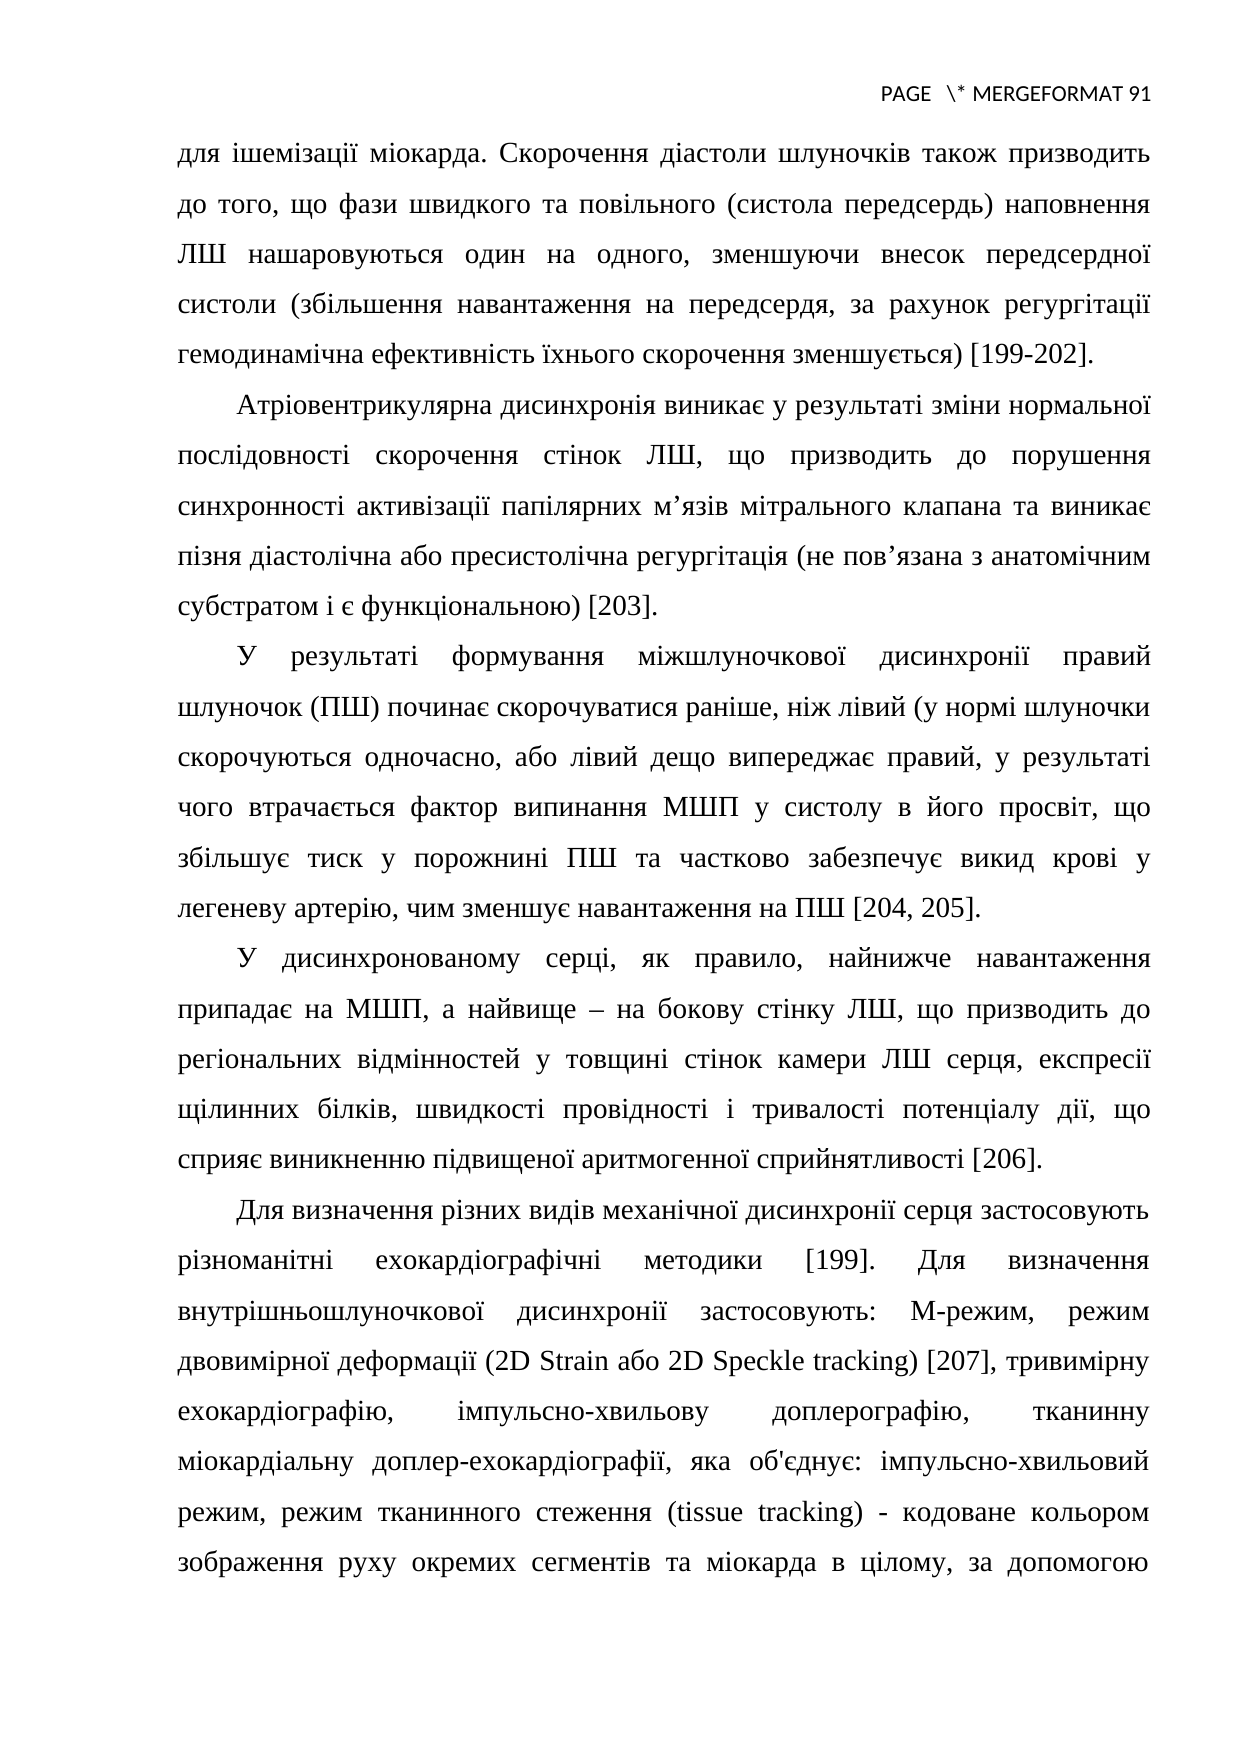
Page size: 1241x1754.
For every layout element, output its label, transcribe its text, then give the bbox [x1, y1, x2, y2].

text У дисинхронованому серці, як правило, найнижче навантаження припадає на МШП, а найвище – на бокову стінку ЛШ, що призводить до регіональних відмінностей у товщині стінок камери ЛШ серця, експресії щілинних білків, швидкості провідності і тривалості потенціалу дії, що сприяє виникненню підвищеної аритмогенної сприйнятливості [206]. [177, 940, 1152, 1175]
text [177, 135, 1152, 370]
text Атріовентрикулярна дисинхронія виникає у результаті зміни нормальної послідовності скорочення стінок ЛШ, що призводить до порушення синхронності активізації папілярних м’язів мітрального клапана та виникає пізня діастолічна або пресистолічна регургітація (не пов’язана з анатомічним субстратом і є функціональною) [203]. [177, 387, 1152, 622]
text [177, 1192, 1149, 1578]
text У результаті формування міжшлуночкової дисинхронії правий шлуночок (ПШ) починає скорочуватися раніше, ніж лівий (у нормі шлуночки скорочуються одночасно, або лівий дещо випереджає правий, у результаті чого втрачається фактор випинання МШП у систолу в його просвіт, що збільшує тиск у порожнині ПШ та частково забезпечує викид крові у легеневу артерію, чим зменшує навантаження на ПШ [204, 205]. [177, 638, 1152, 924]
